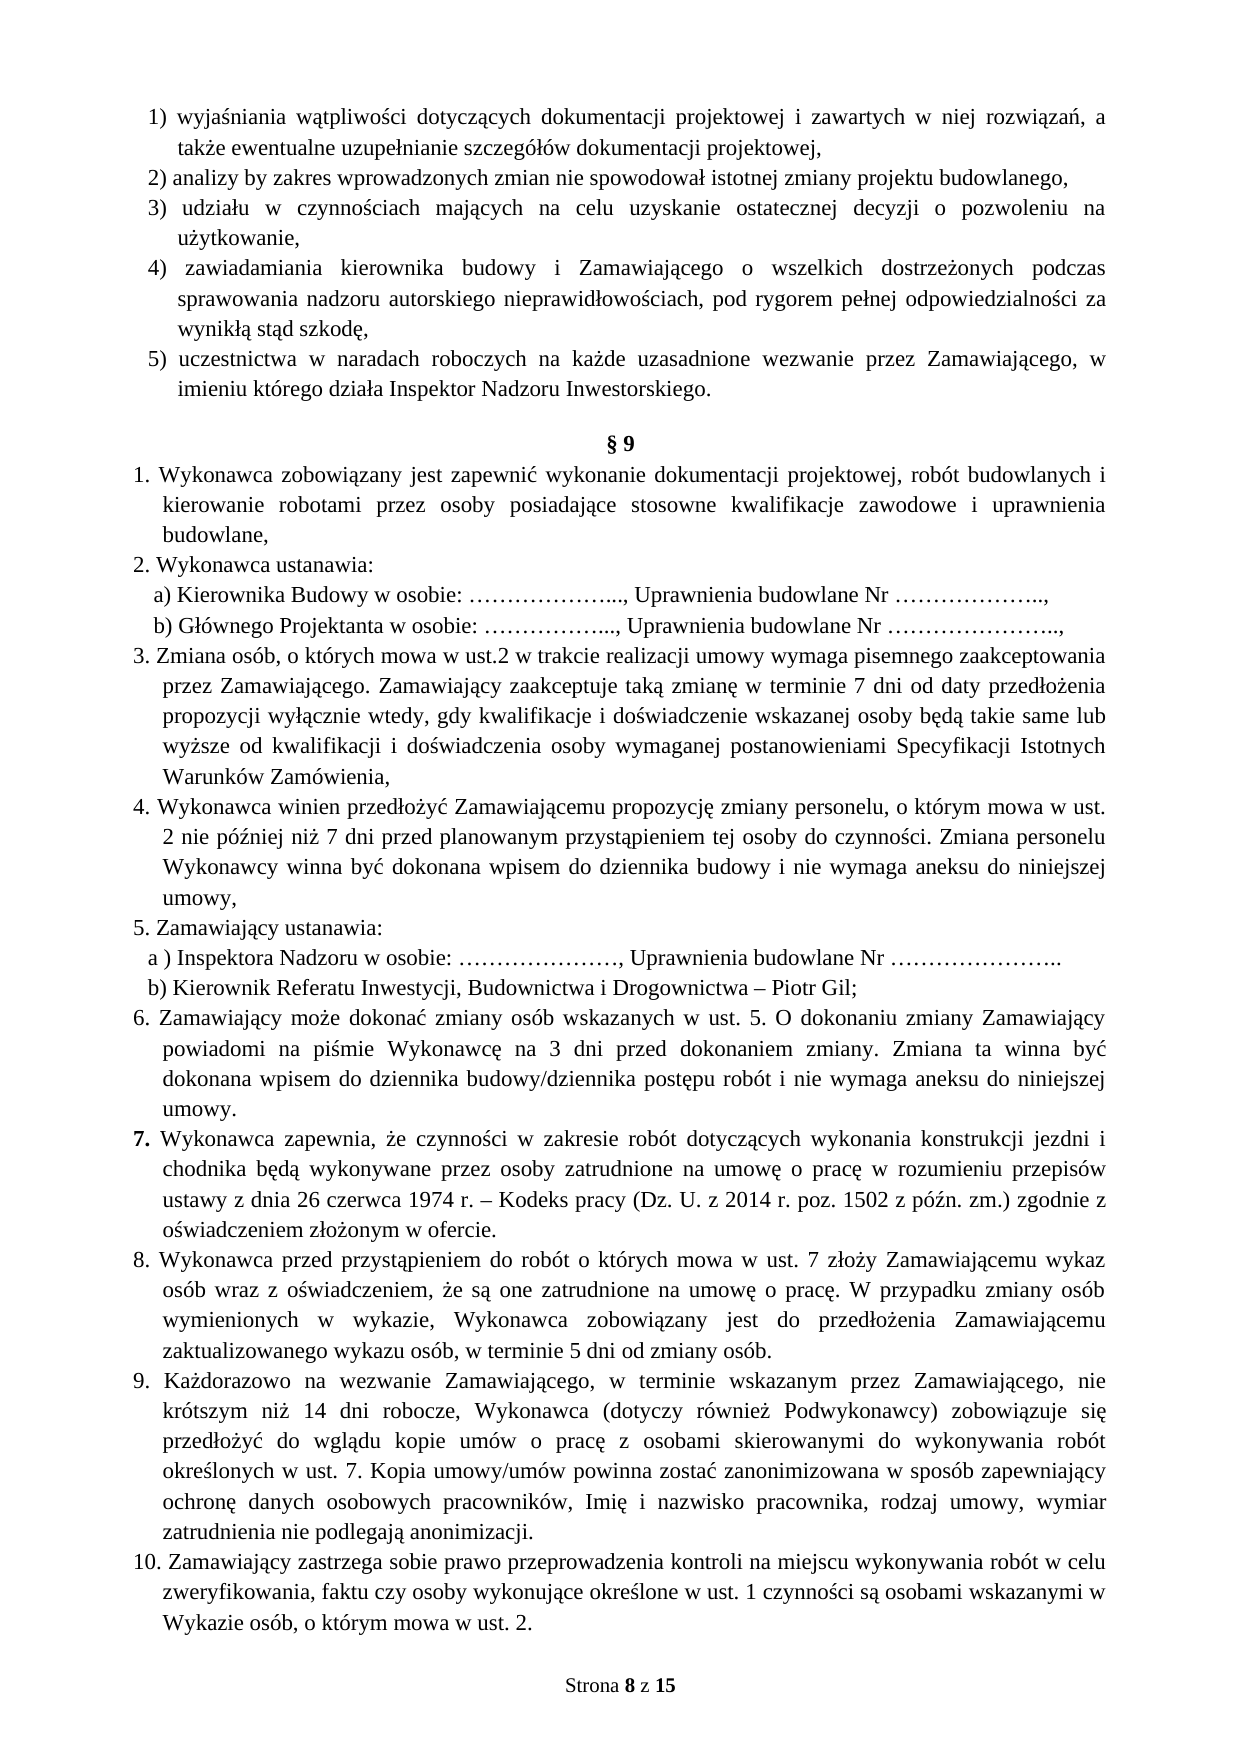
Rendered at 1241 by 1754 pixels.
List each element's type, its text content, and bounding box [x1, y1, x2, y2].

text 8. Wykonawca przed przystąpieniem do robót o których mowa w ust. 7 złoży Zamawiającemu wykaz osób wraz z oświadczeniem, że są one zatrudnione na umowę o pracę. W przypadku zmiany osób wymienionych w wykazie, Wykonawca zobowiązany jest do przedłożenia Zamawiającemu zaktualizowanego wykazu osób, w terminie 5 dni od zmiany osób. [133, 1246, 1107, 1363]
text a) Kierownika Budowy w osobie: ………………..., Uprawnienia budowlane Nr ……………….., [148, 582, 1107, 608]
text 2. Wykonawca ustanawia: [133, 551, 1107, 578]
text 9. Każdorazowo na wezwanie Zamawiającego, w terminie wskazanym przez Zamawiającego, nie krótszym niż 14 dni robocze, Wykonawca (dotyczy również Podwykonawcy) zobowiązuje się przedłożyć do wglądu kopie umów o pracę z osobami skierowanymi do wykonywania robót określonych w ust. 7. Kopia umowy/umów powinna zostać zanonimizowana w sposób zapewniający ochronę danych osobowych pracowników, Imię i nazwisko pracownika, rodzaj umowy, wymiar zatrudnienia nie podlegają anonimizacji. [133, 1367, 1107, 1544]
text b) Głównego Projektanta w osobie: ……………..., Uprawnienia budowlane Nr ………………….., [148, 612, 1107, 638]
text 1. Wykonawca zobowiązany jest zapewnić wykonanie dokumentacji projektowej, robót budowlanych i kierowanie robotami przez osoby posiadające stosowne kwalifikacje zawodowe i uprawnienia budowlane, [133, 461, 1107, 547]
text 7. Wykonawca zapewnia, że czynności w zakresie robót dotyczących wykonania konstrukcji jezdni i chodnika będą wykonywane przez osoby zatrudnione na umowę o pracę w rozumieniu przepisów ustawy z dnia 26 czerwca 1974 r. – Kodeks pracy (Dz. U. z 2014 r. poz. 1502 z późn. zm.) zgodnie z oświadczeniem złożonym w ofercie. [133, 1125, 1107, 1242]
text 5. Zamawiający ustanawia: [133, 914, 1107, 940]
text 10. Zamawiający zastrzega sobie prawo przeprowadzenia kontroli na miejscu wykonywania robót w celu zweryfikowania, faktu czy osoby wykonujące określone w ust. 1 czynności są osobami wskazanymi w Wykazie osób, o którym mowa w ust. 2. [133, 1548, 1107, 1635]
text 6. Zamawiający może dokonać zmiany osób wskazanych w ust. 5. O dokonaniu zmiany Zamawiający powiadomi na piśmie Wykonawcę na 3 dni przed dokonaniem zmiany. Zmiana ta winna być dokonana wpisem do dziennika budowy/dziennika postępu robót i nie wymaga aneksu do niniejszej umowy. [133, 1004, 1107, 1121]
text a ) Inspektora Nadzoru w osobie: …………………, Uprawnienia budowlane Nr ………………….. [148, 944, 1107, 970]
text 5) uczestnictwa w naradach roboczych na każde uzasadnione wezwanie przez Zamawiającego, w imieniu którego działa Inspektor Nadzoru Inwestorskiego. [148, 345, 1107, 402]
text 2) analizy by zakres wprowadzonych zmian nie spowodował istotnej zmiany projektu budowlanego, [148, 164, 1107, 190]
text 3. Zmiana osób, o których mowa w ust.2 w trakcie realizacji umowy wymaga pisemnego zaakceptowania przez Zamawiającego. Zamawiający zaakceptuje taką zmianę w terminie 7 dni od daty przedłożenia propozycji wyłącznie wtedy, gdy kwalifikacje i doświadczenie wskazanej osoby będą takie same lub wyższe od kwalifikacji i doświadczenia osoby wymaganej postanowieniami Specyfikacji Istotnych Warunków Zamówienia, [133, 642, 1107, 789]
text 3) udziału w czynnościach mających na celu uzyskanie ostatecznej decyzji o pozwoleniu na użytkowanie, [148, 194, 1107, 251]
text 4. Wykonawca winien przedłożyć Zamawiającemu propozycję zmiany personelu, o którym mowa w ust. 2 nie później niż 7 dni przed planowanym przystąpieniem tej osoby do czynności. Zmiana personelu Wykonawcy winna być dokonana wpisem do dziennika budowy i nie wymaga aneksu do niniejszej umowy, [133, 793, 1107, 910]
text b) Kierownik Referatu Inwestycji, Budownictwa i Drogownictwa – Piotr Gil; [148, 974, 1107, 1001]
text 4) zawiadamiania kierownika budowy i Zamawiającego o wszelkich dostrzeżonych podczas sprawowania nadzoru autorskiego nieprawidłowościach, pod rygorem pełnej odpowiedzialności za wynikłą stąd szkodę, [148, 254, 1107, 341]
text § 9 [133, 431, 1107, 457]
text 1) wyjaśniania wątpliwości dotyczących dokumentacji projektowej i zawartych w niej rozwiązań, a także ewentualne uzupełnianie szczegółów dokumentacji projektowej, [148, 103, 1107, 160]
